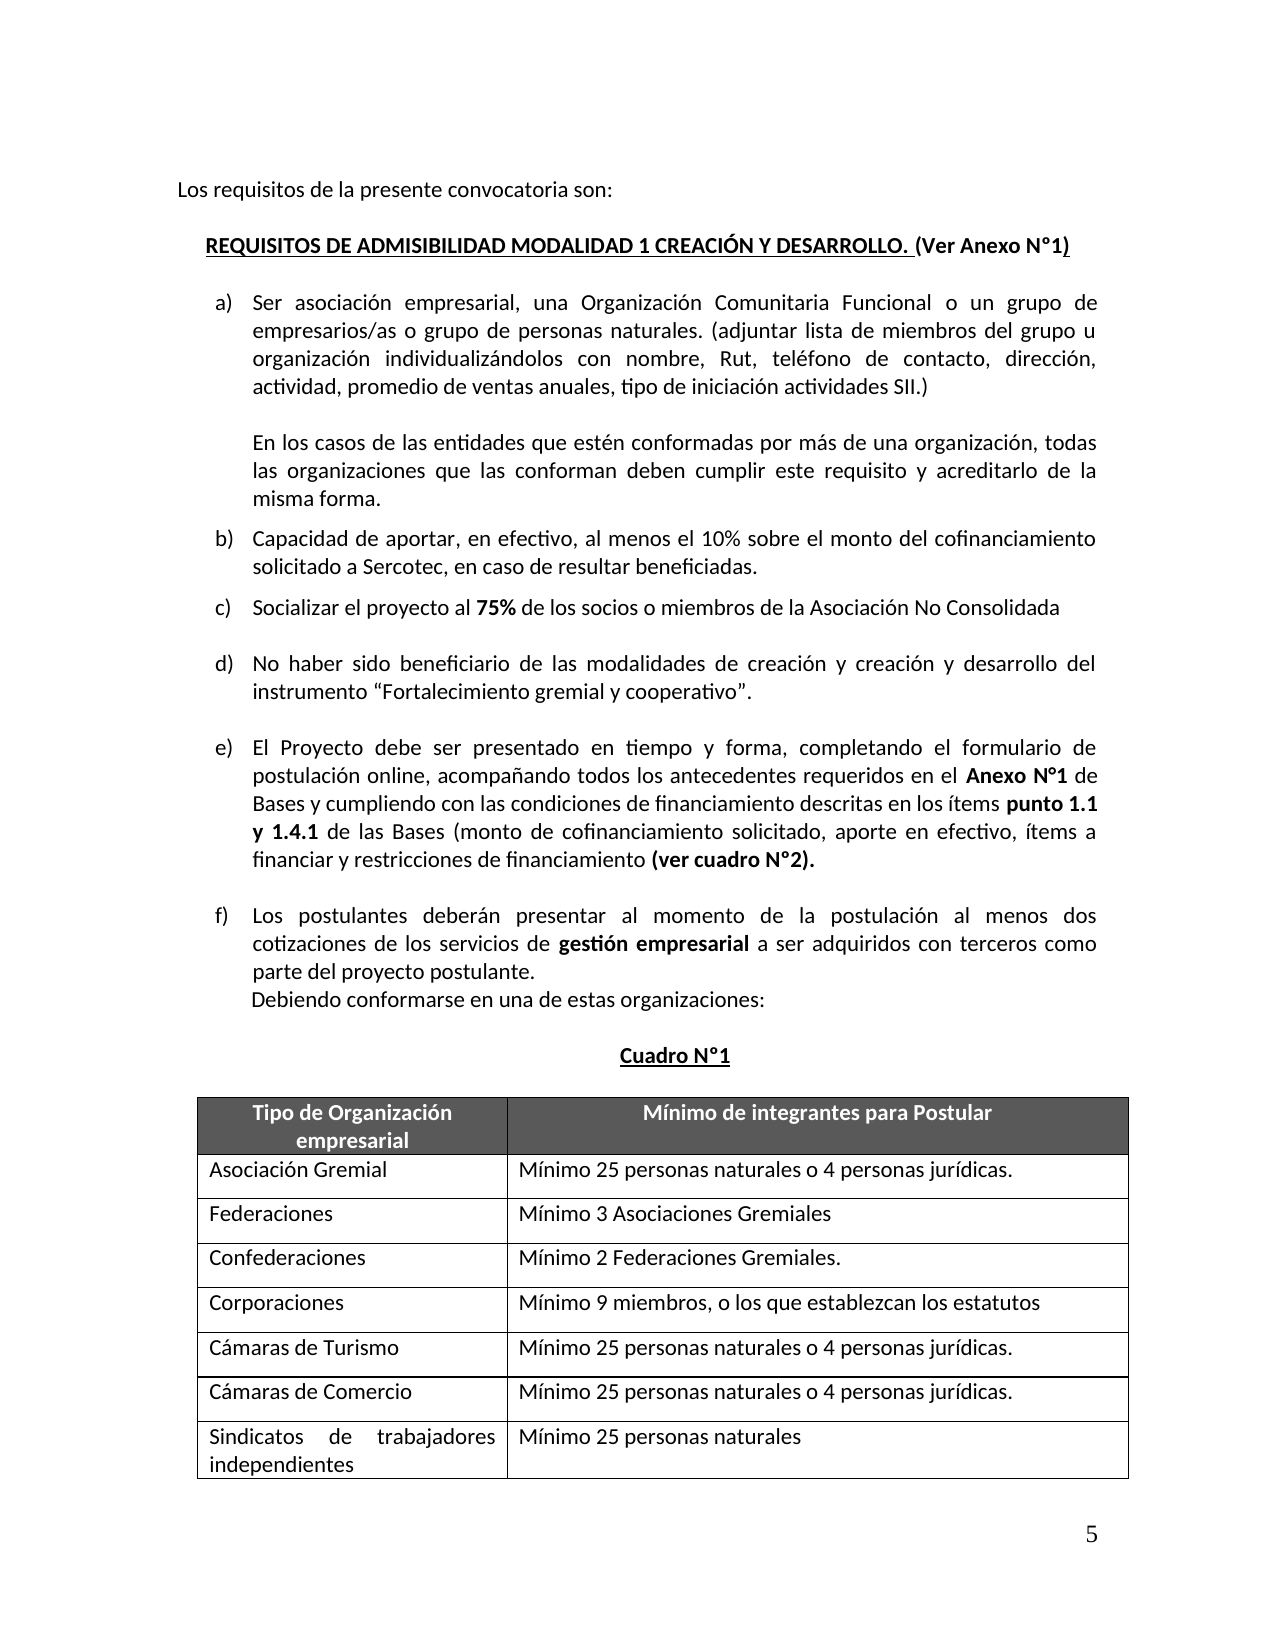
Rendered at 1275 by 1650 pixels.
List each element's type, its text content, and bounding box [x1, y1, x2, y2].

table_cell Mínimo 3 Asociaciones Gremiales [508, 1199, 1128, 1242]
text Debiendo conformarse en una de estas organizaciones: [177, 985, 1098, 1013]
list Socializar el proyecto al 75% de los socios o miembros de la Asociación No Consolidada [215, 593, 1098, 621]
table_cell Mínimo 25 personas naturales [508, 1422, 1128, 1478]
table_cell Federaciones [198, 1199, 507, 1242]
table_cell Mínimo 9 miembros, o los que establezcan los estatutos [508, 1288, 1128, 1332]
list Capacidad de aportar, en efectivo, al menos el 10% sobre el monto del cofinanciamiento solicitado a Sercotec, en caso de resultar beneficiadas. [215, 524, 1098, 580]
list Ser asociación empresarial, una Organización Comunitaria Funcional o un grupo de empresarios/as o grupo de personas naturales. (adjuntar lista de miembros del grupo u organización individualizándolos con nombre, Rut, teléfono de contacto, dirección, actividad, promedio de ventas anuales, tipo de iniciación actividades SII.) [215, 288, 1098, 400]
list Los postulantes deberán presentar al momento de la postulación al menos dos cotizaciones de los servicios de gestión empresarial a ser adquiridos con terceros como parte del proyecto postulante. [215, 901, 1098, 985]
table_cell Mínimo 25 personas naturales o 4 personas jurídicas. [508, 1378, 1128, 1421]
table_cell Sindicatos de trabajadores independientes [198, 1422, 507, 1478]
table_cell Mínimo 25 personas naturales o 4 personas jurídicas. [508, 1155, 1128, 1198]
table_cell Cámaras de Comercio [198, 1378, 507, 1421]
table_cell Confederaciones [198, 1244, 507, 1287]
text REQUISITOS DE ADMISIBILIDAD MODALIDAD 1 CREACIÓN Y DESARROLLO. (Ver Anexo Nº1) [177, 232, 1098, 260]
table_cell Mínimo 25 personas naturales o 4 personas jurídicas. [508, 1333, 1128, 1376]
list En los casos de las entidades que estén conformadas por más de una organización, todas las organizaciones que las conforman deben cumplir este requisito y acreditarlo de la misma forma. [252, 428, 1098, 512]
table_cell Corporaciones [198, 1288, 507, 1332]
list El Proyecto debe ser presentado en tiempo y forma, completando el formulario de postulación online, acompañando todos los antecedentes requeridos en el Anexo N°1 de Bases y cumpliendo con las condiciones de financiamiento descritas en los ítems punto 1.1 y 1.4.1 de las Bases (monto de cofinanciamiento solicitado, aporte en efectivo, ítems a financiar y restricciones de financiamiento (ver cuadro Nº2). [215, 733, 1098, 873]
text Los requisitos de la presente convocatoria son: [177, 176, 1098, 204]
table_cell Asociación Gremial [198, 1155, 507, 1198]
table_cell Mínimo 2 Federaciones Gremiales. [508, 1244, 1128, 1287]
table_cell Cámaras de Turismo [198, 1333, 507, 1376]
table_header Tipo de Organización empresarial [198, 1098, 507, 1154]
table_header Mínimo de integrantes para Postular [508, 1098, 1128, 1154]
list No haber sido beneficiario de las modalidades de creación y creación y desarrollo del instrumento “Fortalecimiento gremial y cooperativo”. [215, 649, 1098, 705]
list Cuadro Nº1 [252, 1041, 1098, 1069]
